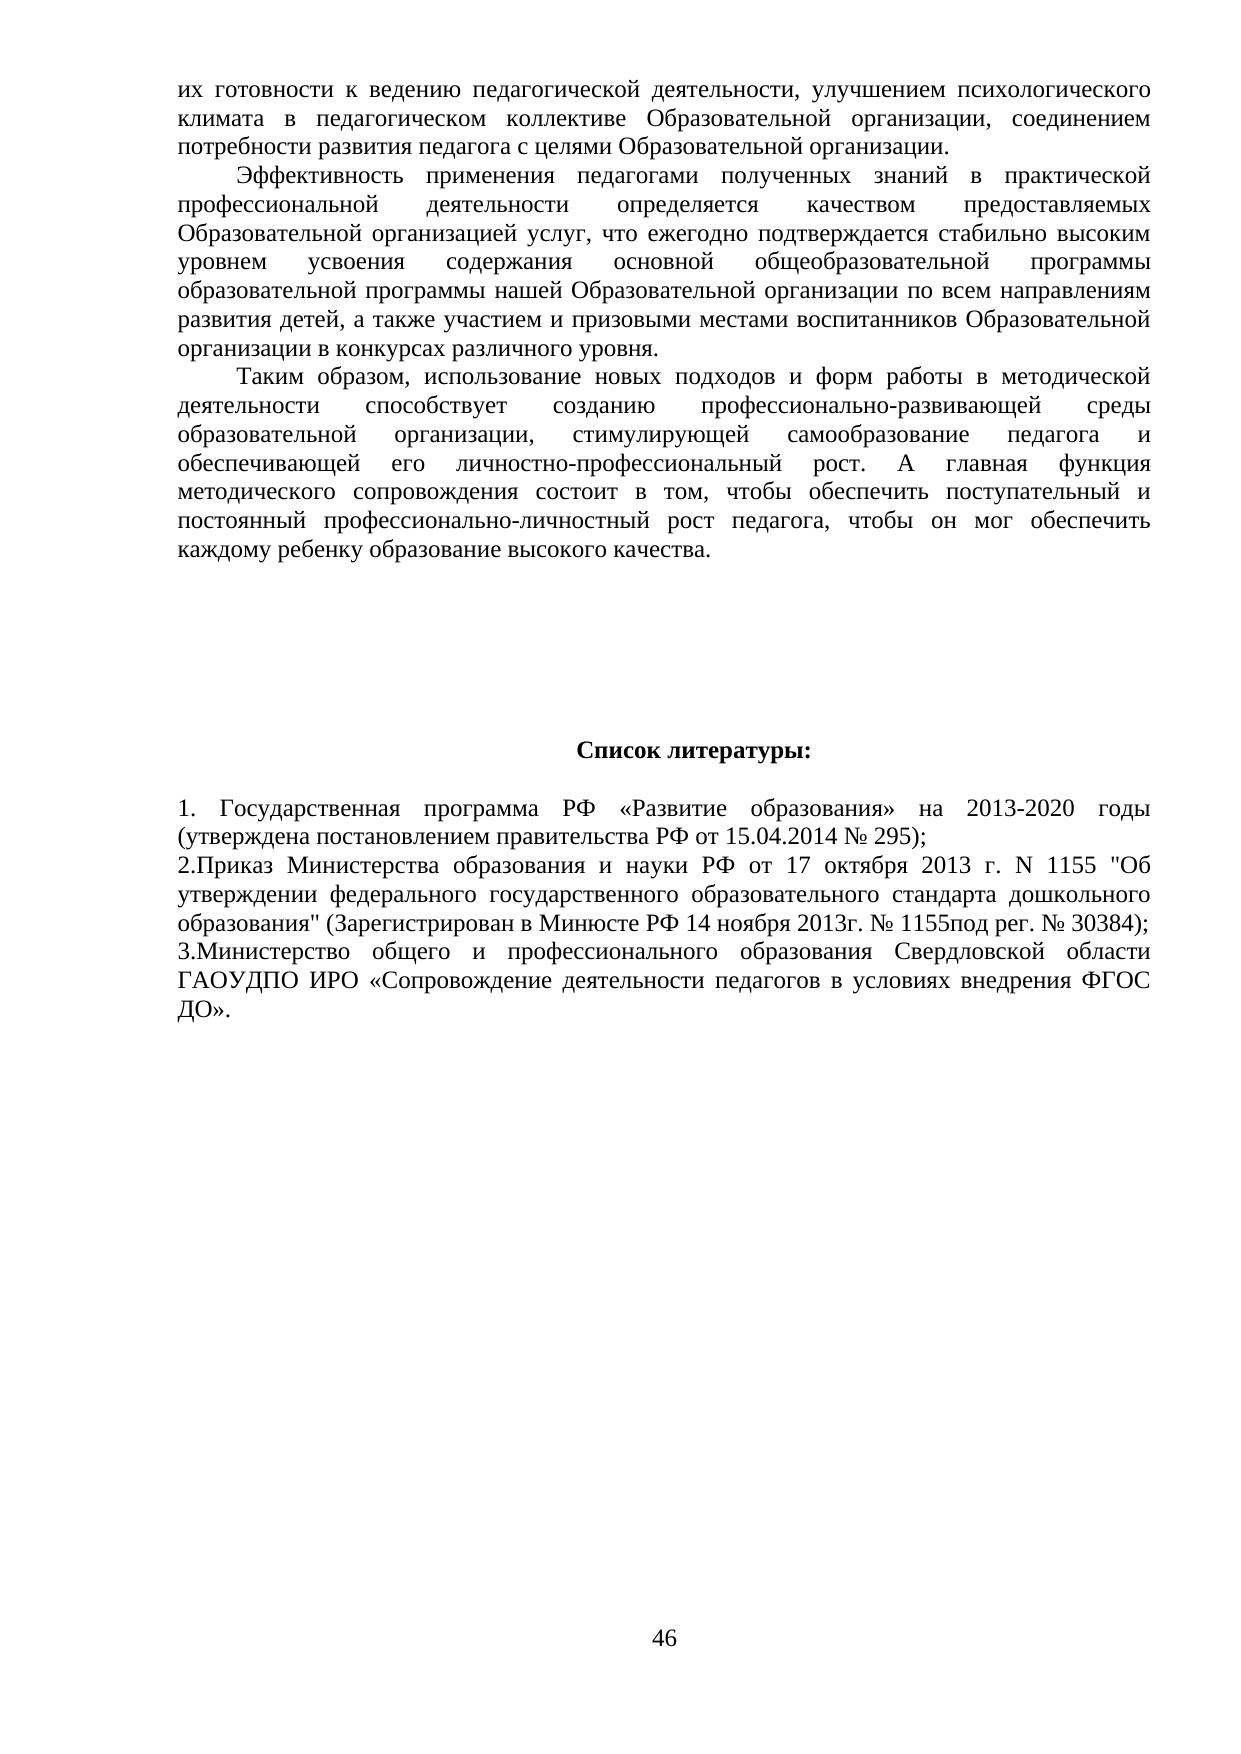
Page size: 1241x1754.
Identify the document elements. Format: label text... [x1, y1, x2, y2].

text Список литературы: [177, 735, 1152, 764]
text Таким образом, использование новых подходов и форм работы в методической деятельности способствует созданию профессионально-развивающей среды образовательной организации, стимулирующей самообразование педагога и обеспечивающей его личностно-профессиональный рост. А главная функция методического сопровождения состоит в том, чтобы обеспечить поступательный и постоянный профессионально-личностный рост педагога, чтобы он мог обеспечить каждому ребенку образование высокого качества. [177, 361, 1152, 563]
text 3.Министерство общего и профессионального образования Свердловской области ГАОУДПО ИРО «Сопровождение деятельности педагогов в условиях внедрения ФГОС ДО». [177, 936, 1152, 1023]
text 2.Приказ Министерства образования и науки РФ от 17 октября 2013 г. N 1155 "Об утверждении федерального государственного образовательного стандарта дошкольного образования" (Зарегистрирован в Минюсте РФ 14 ноября 2013г. № 1155под рег. № 30384); [177, 850, 1152, 936]
text 1. Государственная программа РФ «Развитие образования» на 2013-2020 годы (утверждена постановлением правительства РФ от 15.04.2014 № 295); [177, 793, 1152, 850]
text Эффективность применения педагогами полученных знаний в практической профессиональной деятельности определяется качеством предоставляемых Образовательной организацией услуг, что ежегодно подтверждается стабильно высоким уровнем усвоения содержания основной общеобразовательной программы образовательной программы нашей Образовательной организации по всем направлениям развития детей, а также участием и призовыми местами воспитанников Образовательной организации в конкурсах различного уровня. [177, 160, 1152, 361]
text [177, 74, 1152, 160]
